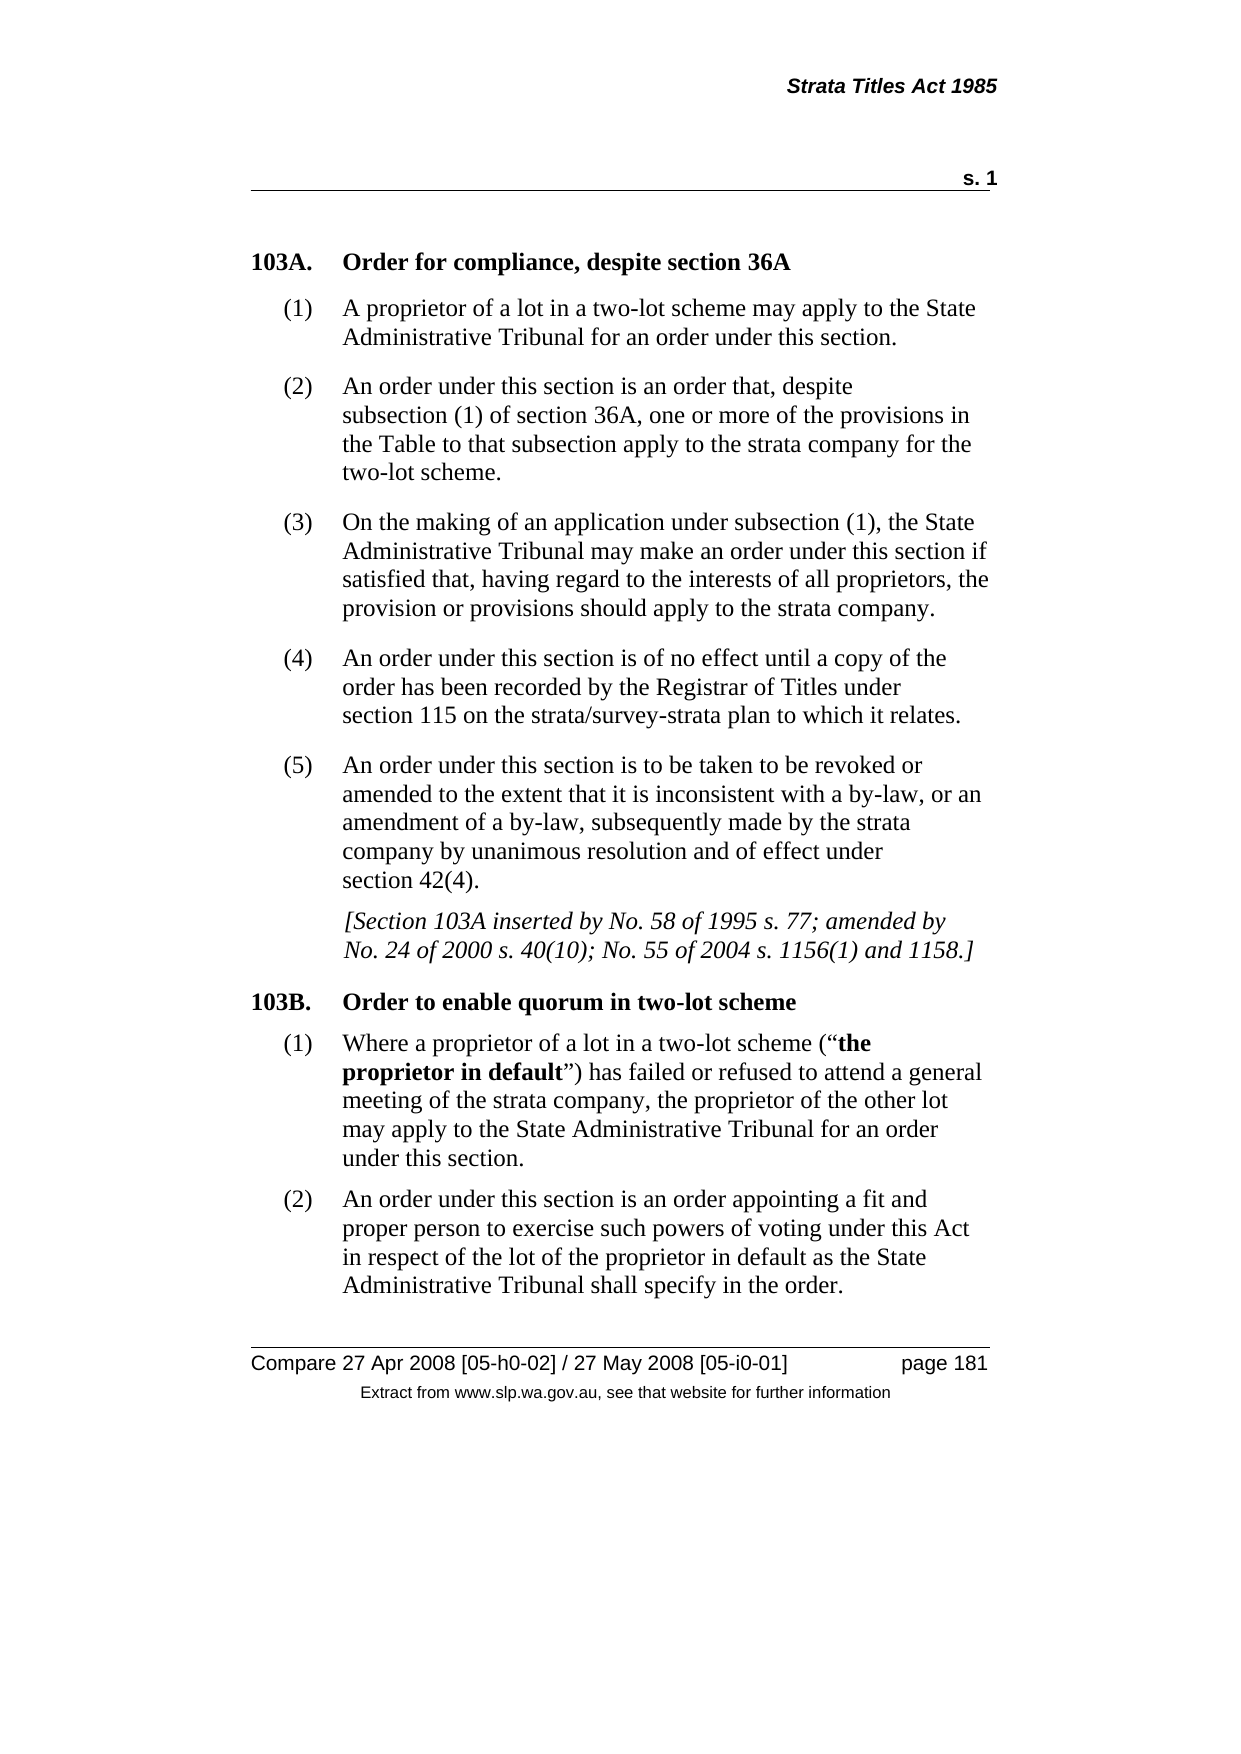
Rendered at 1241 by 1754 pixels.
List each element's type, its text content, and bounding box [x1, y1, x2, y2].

text (2) An order under this section is an order that, despite subsection (1) of section 36A, one or more of the provisions in the Table to that subsection apply to the strata company for the two-lot scheme. [251, 371, 990, 486]
text (1) A proprietor of a lot in a two-lot scheme may apply to the State Administrative Tribunal for an order under this section. [251, 293, 990, 350]
text (3) On the making of an application under subsection (1), the State Administrative Tribunal may make an order under this section if satisfied that, having regard to the interests of all proprietors, the provision or provisions should apply to the strata company. [251, 507, 990, 622]
text [Section 103A inserted by No. 58 of 1995 s. 77; amended by No. 24 of 2000 s. 40(10); No. 55 of 2004 s. 1156(1) and 1158.] [251, 906, 990, 964]
subtitle 103A. Order for compliance, despite section 36A [251, 247, 990, 276]
text (1) Where a proprietor of a lot in a two-lot scheme (“the proprietor in default”) has failed or refused to attend a general meeting of the strata company, the proprietor of the other lot may apply to the State Administrative Tribunal for an order under this section. [251, 1028, 990, 1172]
text (5) An order under this section is to be taken to be revoked or amended to the extent that it is inconsistent with a by-law, or an amendment of a by-law, subsequently made by the strata company by unanimous resolution and of effect under section 42(4). [251, 750, 990, 894]
text (2) An order under this section is an order appointing a fit and proper person to exercise such powers of voting under this Act in respect of the lot of the proprietor in default as the State Administrative Tribunal shall specify in the order. [251, 1184, 990, 1299]
subtitle 103B. Order to enable quorum in two-lot scheme [251, 987, 990, 1015]
text (4) An order under this section is of no effect until a copy of the order has been recorded by the Registrar of Titles under section 115 on the strata/survey-strata plan to which it relates. [251, 643, 990, 729]
